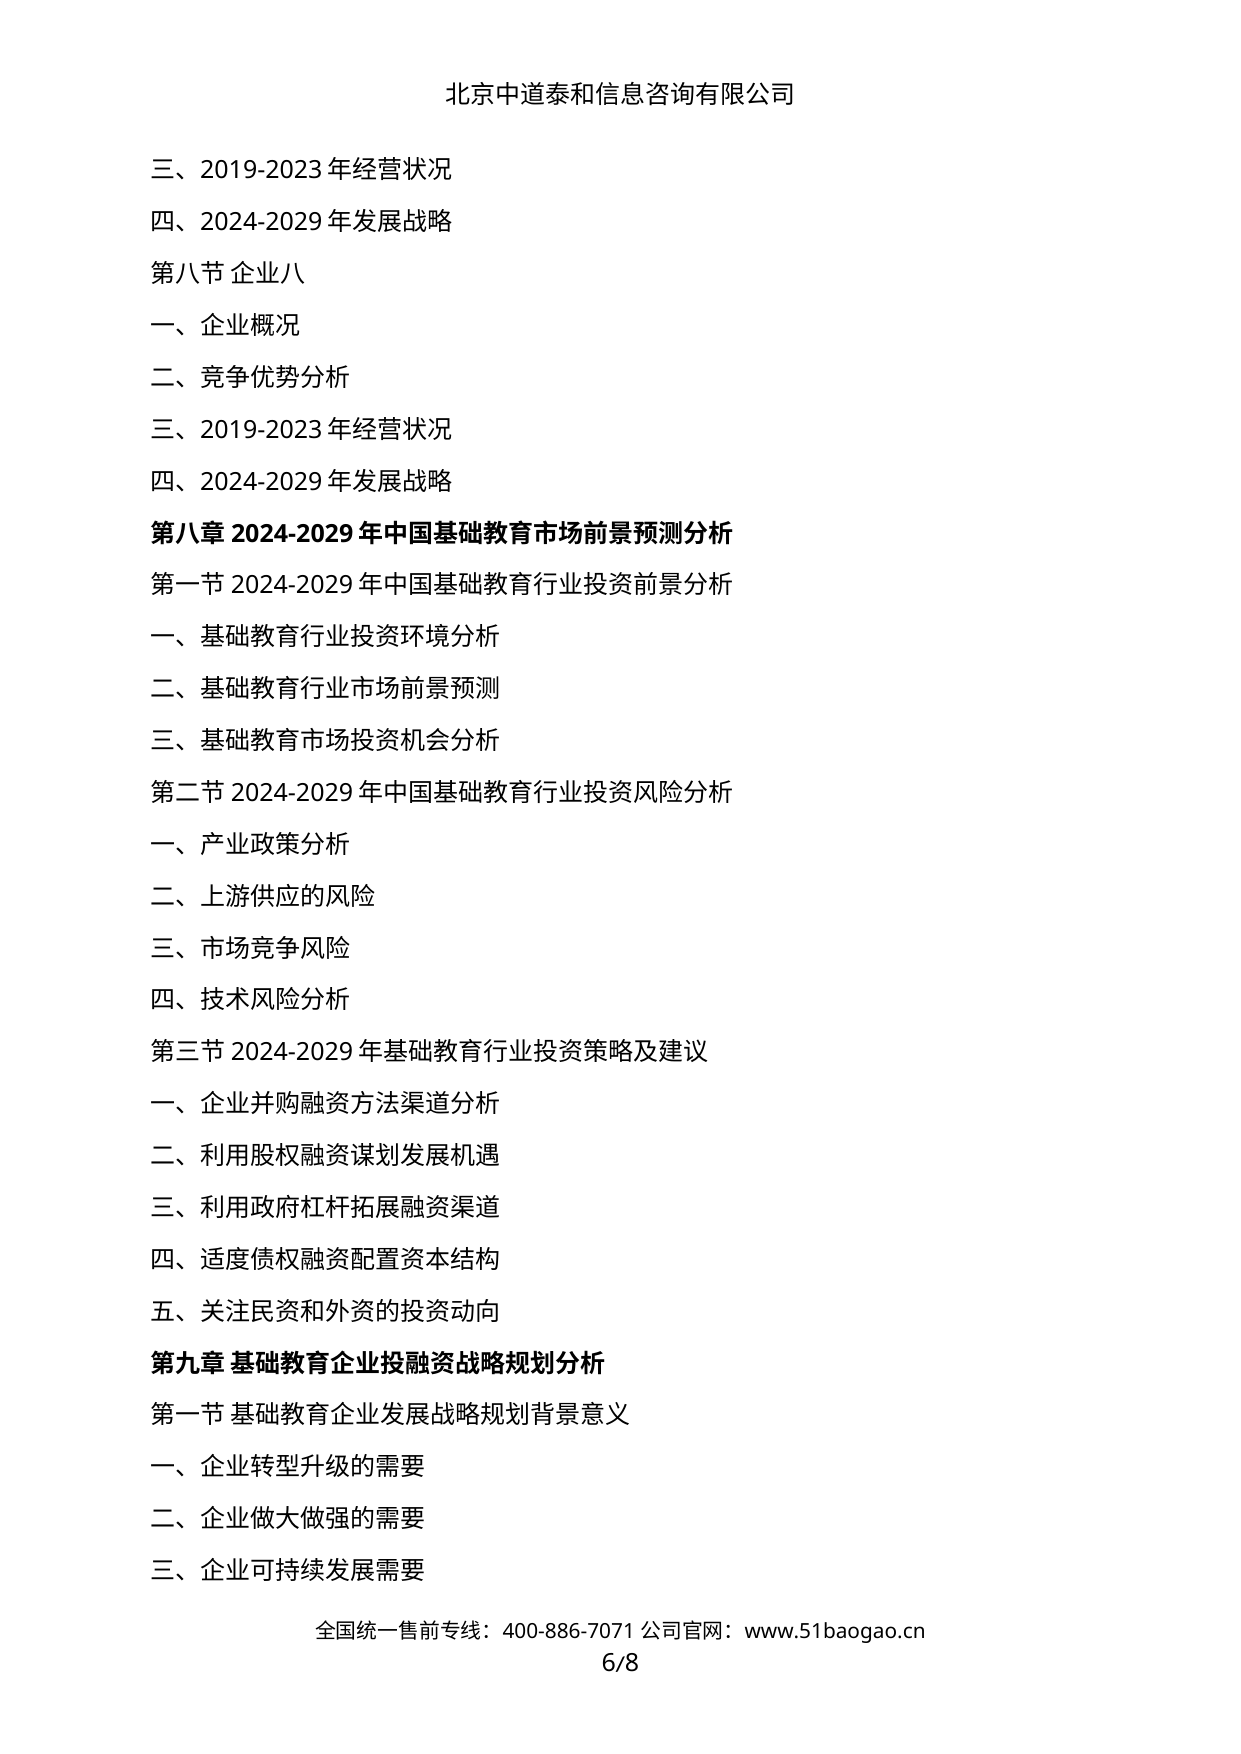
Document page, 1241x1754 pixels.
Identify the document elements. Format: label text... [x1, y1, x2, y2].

text 三、企业可持续发展需要 [150, 1551, 1090, 1587]
text 第三节 2024-2029年基础教育行业投资策略及建议 [150, 1032, 1090, 1068]
text 三、市场竞争风险 [150, 928, 1090, 964]
text 第九章 基础教育企业投融资战略规划分析 [150, 1343, 1090, 1379]
text 一、企业转型升级的需要 [150, 1447, 1090, 1483]
text 四、适度债权融资配置资本结构 [150, 1239, 1090, 1276]
text 第八节 企业八 [150, 254, 1090, 290]
text 四、2024-2029年发展战略 [150, 461, 1090, 497]
text 五、关注民资和外资的投资动向 [150, 1291, 1090, 1327]
text 二、上游供应的风险 [150, 876, 1090, 912]
text 四、技术风险分析 [150, 980, 1090, 1016]
text 三、基础教育市场投资机会分析 [150, 721, 1090, 757]
text 二、基础教育行业市场前景预测 [150, 669, 1090, 705]
text 第八章 2024-2029年中国基础教育市场前景预测分析 [150, 513, 1090, 549]
text 二、利用股权融资谋划发展机遇 [150, 1136, 1090, 1172]
text 第一节 基础教育企业发展战略规划背景意义 [150, 1395, 1090, 1431]
text 一、产业政策分析 [150, 824, 1090, 861]
text 一、基础教育行业投资环境分析 [150, 617, 1090, 653]
text 一、企业概况 [150, 306, 1090, 342]
text 第二节 2024-2029年中国基础教育行业投资风险分析 [150, 772, 1090, 809]
text 一、企业并购融资方法渠道分析 [150, 1084, 1090, 1120]
text 三、2019-2023年经营状况 [150, 150, 1090, 186]
text 三、2019-2023年经营状况 [150, 409, 1090, 446]
text 第一节 2024-2029年中国基础教育行业投资前景分析 [150, 565, 1090, 601]
text 三、利用政府杠杆拓展融资渠道 [150, 1187, 1090, 1224]
text 四、2024-2029年发展战略 [150, 202, 1090, 238]
text 二、企业做大做强的需要 [150, 1499, 1090, 1535]
text 二、竞争优势分析 [150, 357, 1090, 394]
